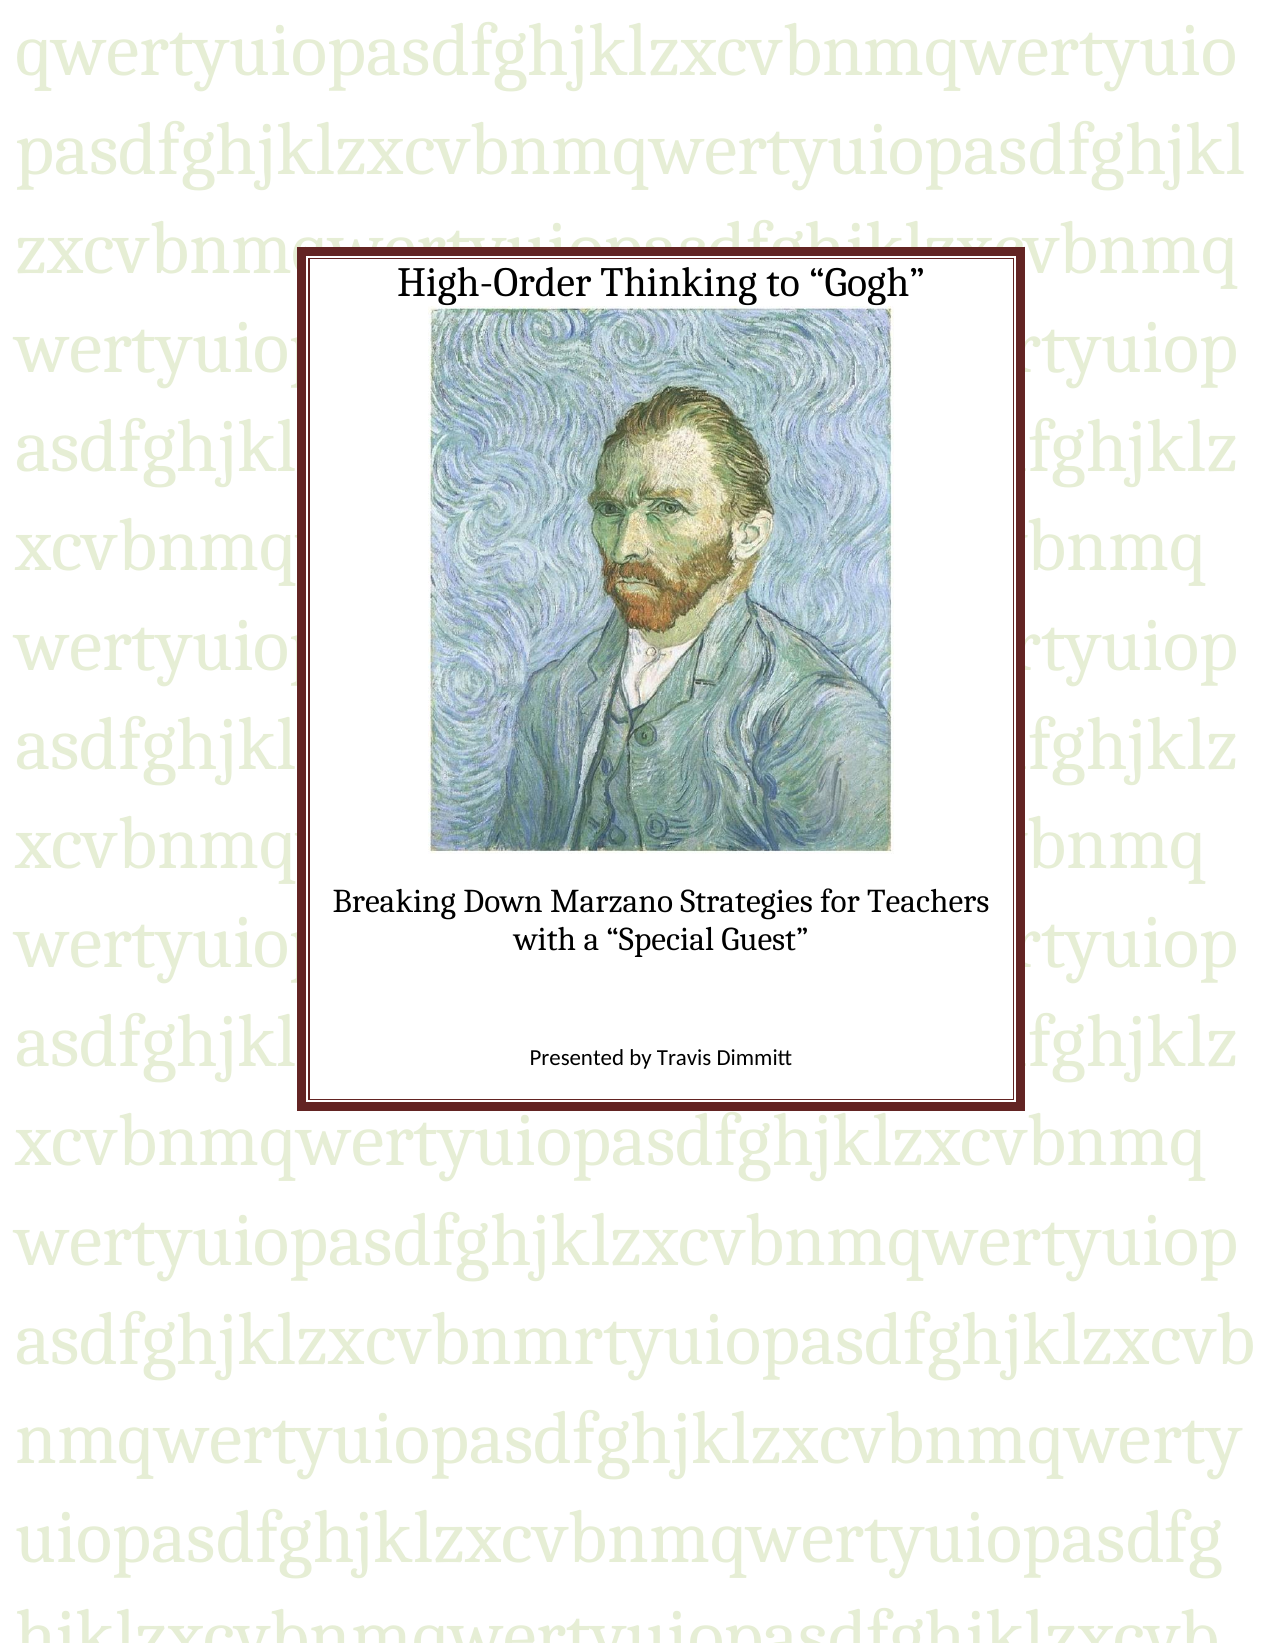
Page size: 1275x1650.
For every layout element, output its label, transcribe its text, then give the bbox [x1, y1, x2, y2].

picture [428, 306, 894, 854]
table_header High-Order Thinking to “Gogh” Breaking Down Marzano Strategies for Teachers with a “Special Guest” Presented by Travis Dimmitt [310, 259, 1013, 1099]
